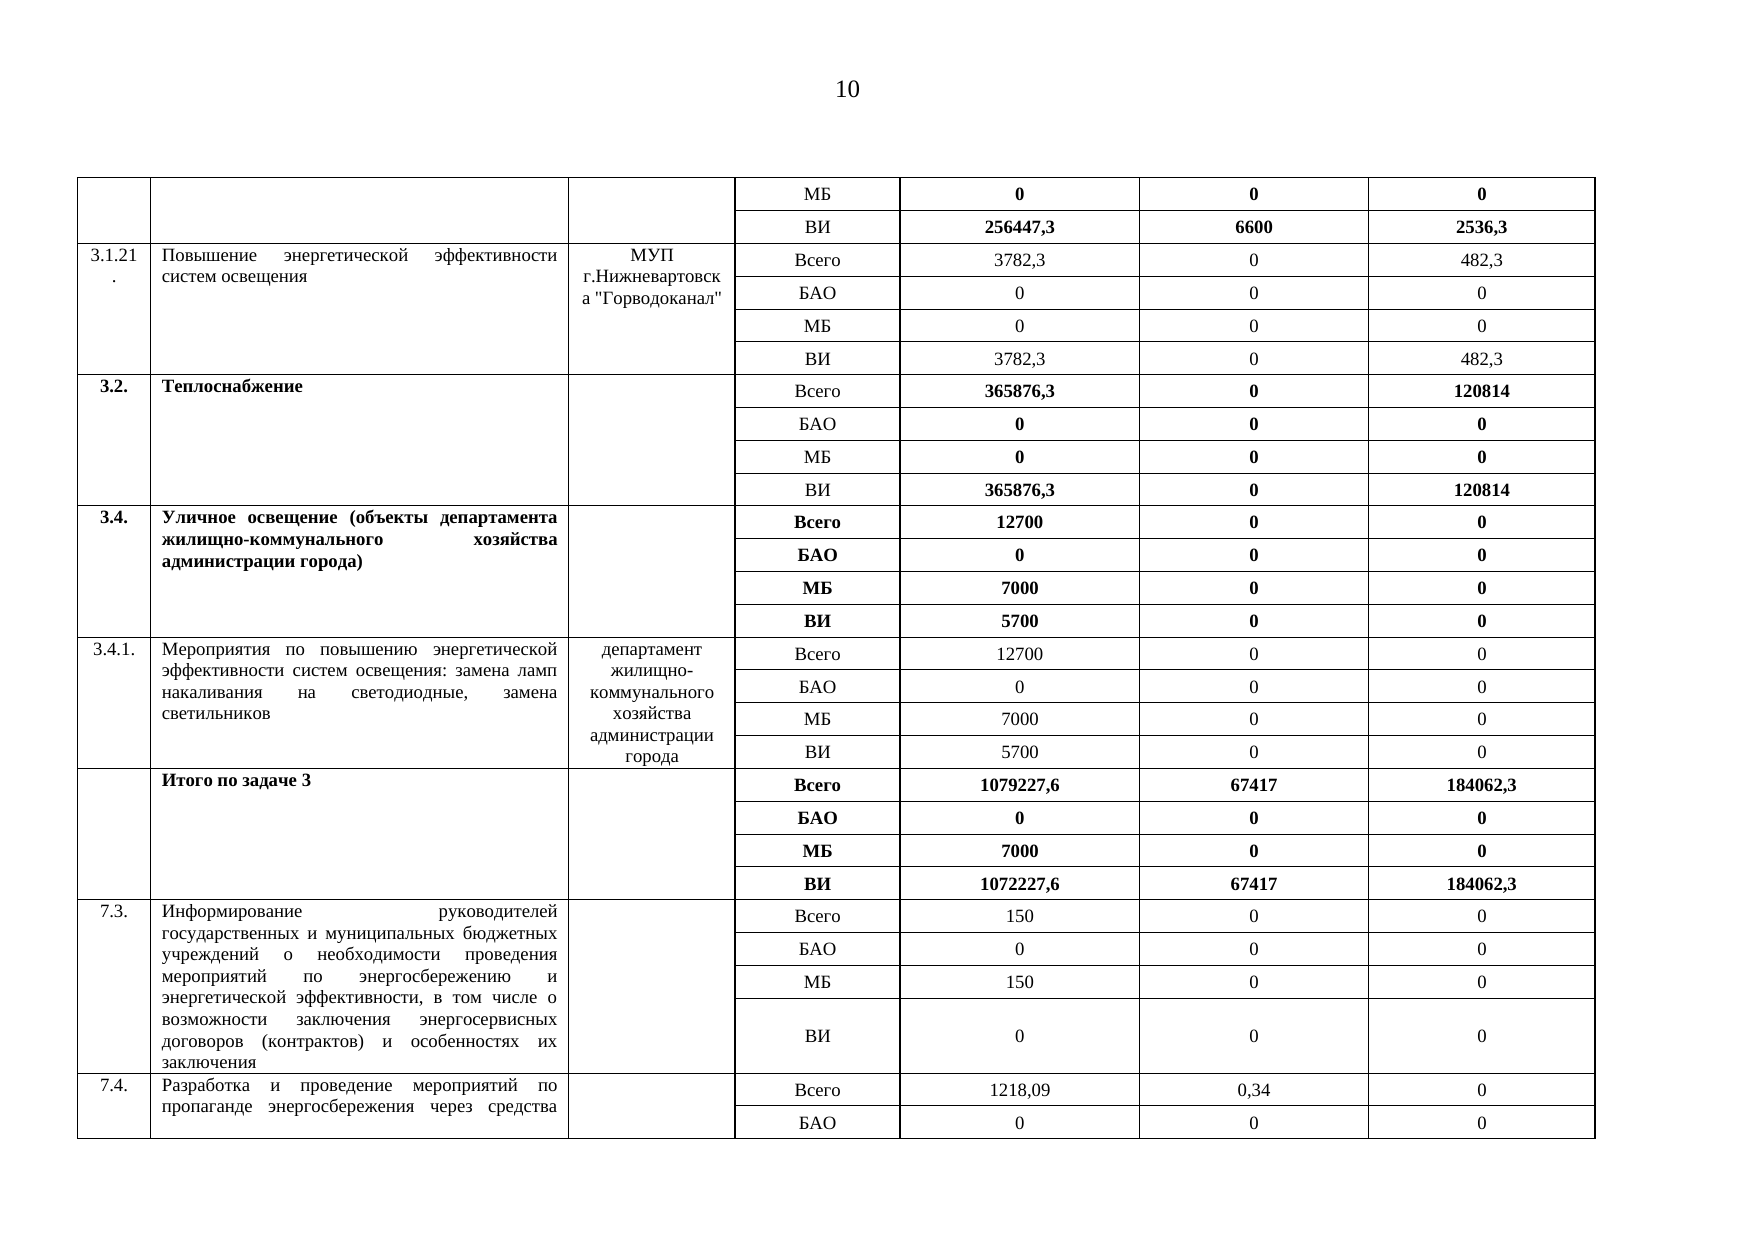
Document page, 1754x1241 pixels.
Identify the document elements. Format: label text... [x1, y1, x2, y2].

table_cell 0 [901, 539, 1139, 571]
table_cell 0 [1369, 605, 1594, 637]
table_cell 365876,3 [901, 375, 1139, 407]
table_cell 0 [1369, 966, 1594, 997]
table_cell 3.4.1. [78, 638, 150, 768]
table_cell Всего [736, 769, 899, 801]
table_cell 150 [901, 900, 1139, 932]
table_cell 67417 [1140, 867, 1368, 899]
table_cell 184062,3 [1369, 867, 1594, 899]
table_cell 0 [1140, 966, 1368, 997]
table_cell Повышение энергетической эффективности систем освещения [151, 244, 568, 374]
table_cell 0 [1140, 605, 1368, 637]
table_cell МБ [736, 966, 899, 997]
table_cell МБ [736, 441, 899, 472]
table_cell 184062,3 [1369, 769, 1594, 801]
table_cell 0 [1369, 670, 1594, 702]
table_cell 3782,3 [901, 244, 1139, 276]
table_cell 0 [1140, 703, 1368, 735]
table_cell 0 [901, 310, 1139, 341]
table_cell 7000 [901, 835, 1139, 866]
table_cell Мероприятия по повышению энергетической эффективности систем освещения: замена ламп накаливания на светодиодные, замена светильников [151, 638, 568, 768]
table_cell 0 [1369, 178, 1594, 210]
table_cell 1218,09 [901, 1074, 1139, 1105]
table_cell 7.3. [78, 900, 150, 1073]
table_cell 0 [1140, 375, 1368, 407]
table_cell 0 [1140, 933, 1368, 965]
table_cell Всего [736, 1074, 899, 1105]
table_cell 0 [1369, 999, 1594, 1073]
table_cell Всего [736, 900, 899, 932]
table_cell ВИ [736, 867, 899, 899]
table_cell 0 [1140, 638, 1368, 669]
table_cell [78, 769, 150, 899]
table_cell 0 [1369, 277, 1594, 308]
table_cell 0 [1369, 310, 1594, 341]
table_cell 0 [1140, 736, 1368, 768]
table_cell 0 [901, 802, 1139, 833]
table_cell 0 [901, 670, 1139, 702]
table_cell ВИ [736, 999, 899, 1073]
table_cell [569, 375, 734, 505]
table_cell БАО [736, 539, 899, 571]
table_cell 7000 [901, 572, 1139, 604]
table_cell 120814 [1369, 474, 1594, 505]
table_cell 5700 [901, 605, 1139, 637]
table_cell МУП г.Нижневартовска "Горводоканал" [569, 244, 734, 374]
table_cell ВИ [736, 342, 899, 374]
table_cell 0 [1140, 999, 1368, 1073]
table_cell Теплоснабжение [151, 375, 568, 505]
table_cell 0 [901, 933, 1139, 965]
table_cell МБ [736, 310, 899, 341]
table_cell 0 [901, 277, 1139, 308]
table_cell 0 [901, 999, 1139, 1073]
table_cell 1072227,6 [901, 867, 1139, 899]
table_cell 3.4. [78, 506, 150, 637]
table_cell 0 [901, 178, 1139, 210]
table_cell департамент жилищно-коммунального хозяйства администрации города [569, 638, 734, 768]
table_cell 0 [1369, 506, 1594, 538]
table_cell 256447,3 [901, 211, 1139, 243]
table_cell 0 [1369, 736, 1594, 768]
table_cell 0 [1140, 342, 1368, 374]
table_cell БАО [736, 933, 899, 965]
table_cell ВИ [736, 211, 899, 243]
table_cell 0 [901, 1106, 1139, 1138]
table_cell [569, 1074, 734, 1138]
table_cell 0 [1369, 900, 1594, 932]
table_cell 0 [1140, 900, 1368, 932]
table_cell 0 [1369, 802, 1594, 833]
table_cell 0 [1140, 310, 1368, 341]
table_cell 0 [1140, 441, 1368, 472]
table_cell [569, 900, 734, 1073]
table_cell 12700 [901, 506, 1139, 538]
table_cell 1079227,6 [901, 769, 1139, 801]
table_cell Разработка и проведение мероприятий по пропаганде энергосбережения через средства массовой информации, распространение социальной рекламы в области энергосбережения и повышения энергетической эффективности [151, 1074, 568, 1138]
table_cell 0 [1140, 178, 1368, 210]
table_cell 3.1.21. [78, 244, 150, 374]
table_cell 0 [1140, 670, 1368, 702]
table_cell БАО [736, 802, 899, 833]
table_cell 0 [1140, 474, 1368, 505]
table_cell 3782,3 [901, 342, 1139, 374]
table_cell МБ [736, 835, 899, 866]
table_cell БАО [736, 670, 899, 702]
table_cell 5700 [901, 736, 1139, 768]
table_cell МБ [736, 178, 899, 210]
table_cell 0 [1369, 1106, 1594, 1138]
table_cell ВИ [736, 474, 899, 505]
table_cell 0 [1140, 572, 1368, 604]
table_cell 120814 [1369, 375, 1594, 407]
table_cell 0 [1140, 244, 1368, 276]
table_cell 150 [901, 966, 1139, 997]
table_cell 0 [1369, 408, 1594, 440]
table_cell БАО [736, 1106, 899, 1138]
table_cell [569, 769, 734, 899]
table_cell 0 [1369, 835, 1594, 866]
table_cell ВИ [736, 605, 899, 637]
table_cell 0 [1140, 802, 1368, 833]
table_cell 0 [1369, 933, 1594, 965]
table_cell Всего [736, 375, 899, 407]
table_cell 0 [1140, 539, 1368, 571]
table_cell ВИ [736, 736, 899, 768]
table_cell 3.2. [78, 375, 150, 505]
table_cell Всего [736, 244, 899, 276]
table_cell 482,3 [1369, 244, 1594, 276]
table_cell 6600 [1140, 211, 1368, 243]
table_cell 7000 [901, 703, 1139, 735]
table_cell МБ [736, 703, 899, 735]
table_cell 0 [1140, 408, 1368, 440]
table_cell 0 [1140, 277, 1368, 308]
table_cell 0 [1369, 1074, 1594, 1105]
table_cell 0 [1369, 572, 1594, 604]
table_cell 0 [1369, 441, 1594, 472]
table_cell 482,3 [1369, 342, 1594, 374]
table_cell 0 [1369, 638, 1594, 669]
table_cell 0 [901, 441, 1139, 472]
table_cell МБ [736, 572, 899, 604]
table_cell БАО [736, 408, 899, 440]
table_cell 0 [1369, 703, 1594, 735]
table_cell 365876,3 [901, 474, 1139, 505]
table_cell 67417 [1140, 769, 1368, 801]
table_cell 0,34 [1140, 1074, 1368, 1105]
table_cell Всего [736, 506, 899, 538]
table_cell 0 [1140, 835, 1368, 866]
table_cell Всего [736, 638, 899, 669]
table_cell [569, 506, 734, 637]
table_cell Уличное освещение (объекты департамента жилищно-коммунального хозяйства администрации города) [151, 506, 568, 637]
table_cell 2536,3 [1369, 211, 1594, 243]
table_cell 0 [1140, 506, 1368, 538]
table_cell БАО [736, 277, 899, 308]
table_cell 0 [1140, 1106, 1368, 1138]
table_cell Информирование руководителей государственных и муниципальных бюджетных учреждений о необходимости проведения мероприятий по энергосбережению и энергетической эффективности, в том числе о возможности заключения энергосервисных договоров (контрактов) и особенностях их заключения [151, 900, 568, 1073]
table_cell 12700 [901, 638, 1139, 669]
table_cell Итого по задаче 3 [151, 769, 568, 899]
table_cell 7.4. [78, 1074, 150, 1138]
table_cell 0 [1369, 539, 1594, 571]
table_cell 0 [901, 408, 1139, 440]
